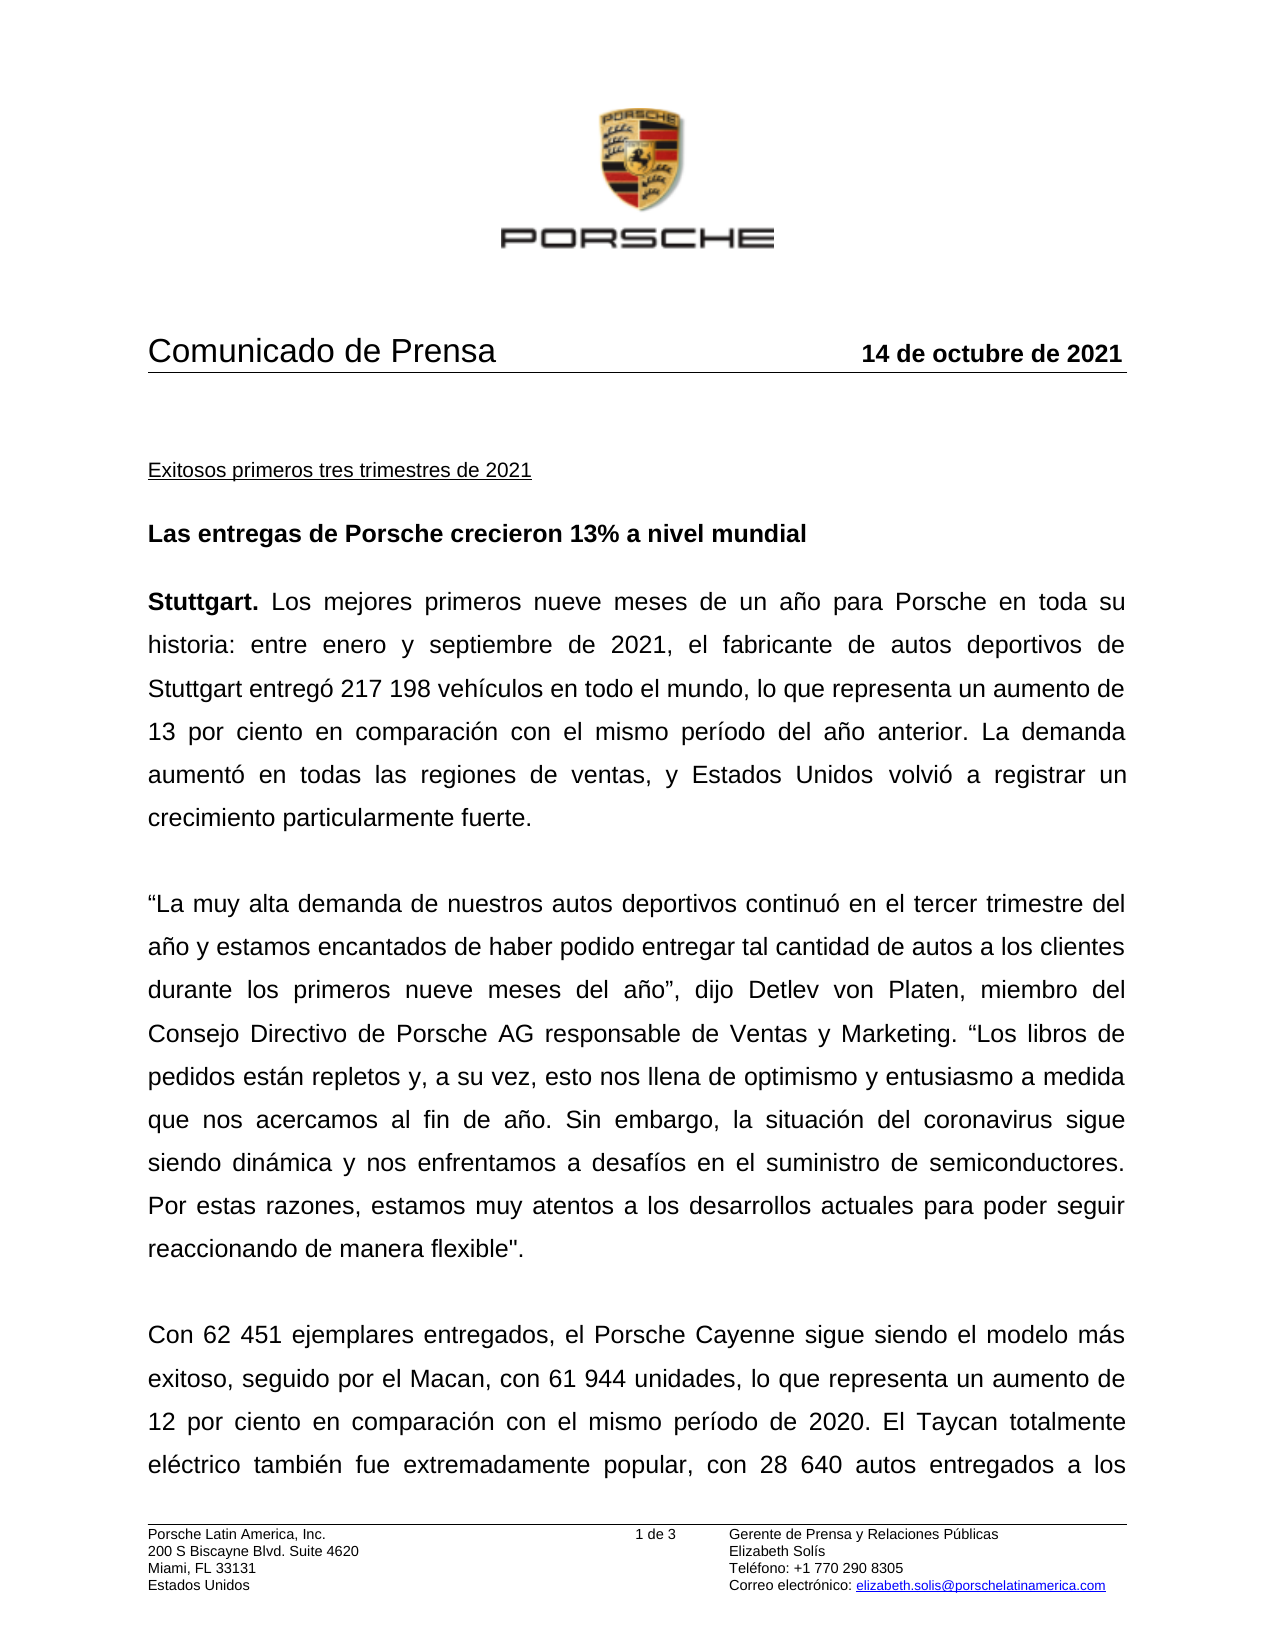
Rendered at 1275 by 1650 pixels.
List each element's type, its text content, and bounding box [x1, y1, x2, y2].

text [148, 1320, 1127, 1478]
text Las entregas de Porsche crecieron 13% a nivel mundial [148, 519, 1127, 548]
text Exitosos primeros tres trimestres de 2021 [148, 458, 1127, 482]
text Stuttgart. Los mejores primeros nueve meses de un año para Porsche en toda su historia: entre enero y septiembre de 2021, el fabricante de autos deportivos de Stuttgart entregó 217 198 vehículos en todo el mundo, lo que representa un aumento de 13 por ciento en comparación con el mismo período del año anterior. La demanda aumentó en todas las regiones de ventas, y Estados Unidos volvió a registrar un crecimiento particularmente fuerte. [148, 587, 1127, 832]
text “La muy alta demanda de nuestros autos deportivos continuó en el tercer trimestre del año y estamos encantados de haber podido entregar tal cantidad de autos a los clientes durante los primeros nueve meses del año”, dijo Detlev von Platen, miembro del Consejo Directivo de Porsche AG responsable de Ventas y Marketing. “Los libros de pedidos están repletos y, a su vez, esto nos llena de optimismo y entusiasmo a medida que nos acercamos al fin de año. Sin embargo, la situación del coronavirus sigue siendo dinámica y nos enfrentamos a desafíos en el suministro de semiconductores. Por estas razones, estamos muy atentos a los desarrollos actuales para poder seguir reaccionando de manera flexible". [148, 889, 1127, 1263]
